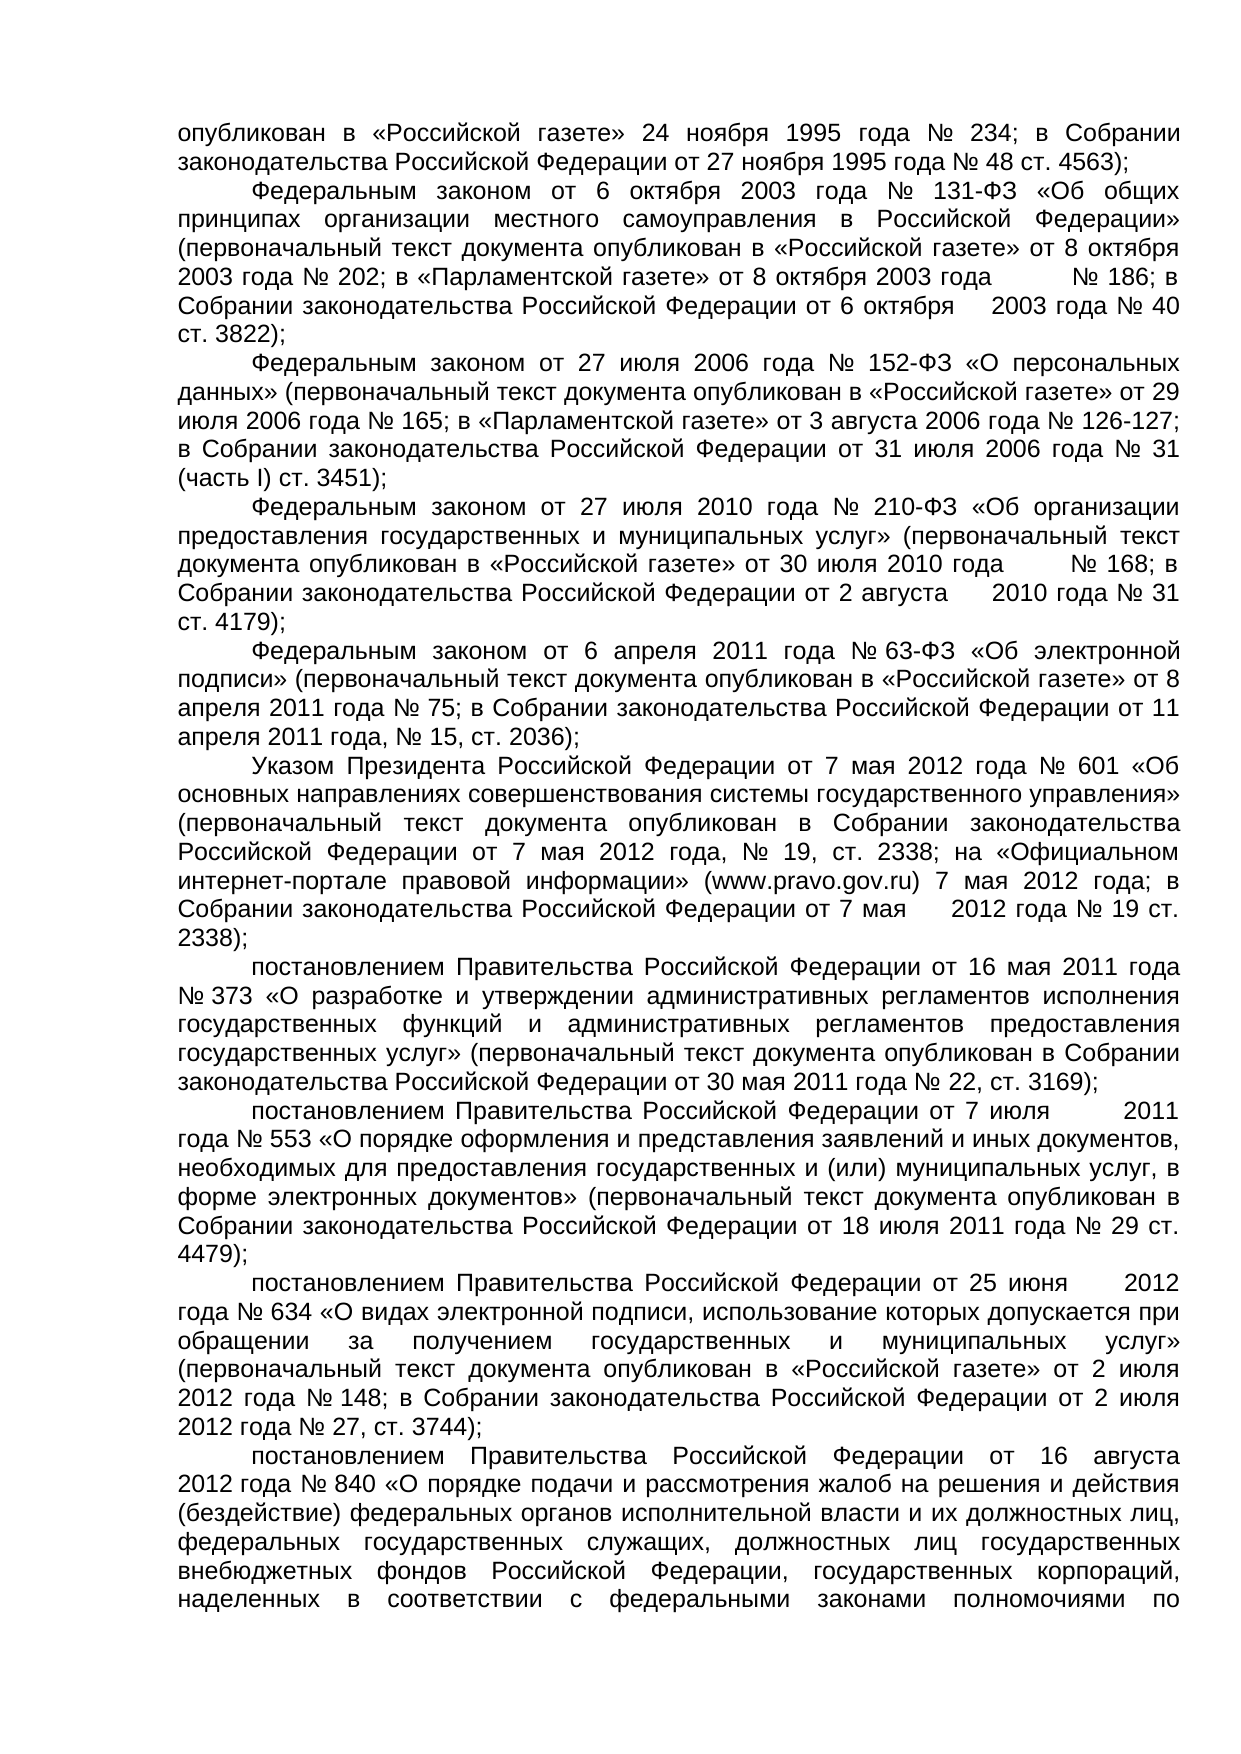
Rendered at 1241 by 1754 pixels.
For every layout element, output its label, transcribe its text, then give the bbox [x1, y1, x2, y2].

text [177, 118, 1181, 176]
text постановлением Правительства Российской Федерации от 7 июля 2011 года № 553 «О порядке оформления и представления заявлений и иных документов, необходимых для предоставления государственных и (или) муниципальных услуг, в форме электронных документов» (первоначальный текст документа опубликован в Собрании законодательства Российской Федерации от 18 июля 2011 года № 29 ст. 4479); [177, 1096, 1181, 1268]
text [177, 1441, 1181, 1613]
text Федеральным законом от 6 апреля 2011 года № 63-ФЗ «Об электронной подписи» (первоначальный текст документа опубликован в «Российской газете» от 8 апреля 2011 года № 75; в Собрании законодательства Российской Федерации от 11 апреля 2011 года, № 15, ст. 2036); [177, 636, 1181, 751]
text Федеральным законом от 27 июля 2010 года № 210-ФЗ «Об организации предоставления государственных и муниципальных услуг» (первоначальный текст документа опубликован в «Российской газете» от 30 июля 2010 года № 168; в Собрании законодательства Российской Федерации от 2 августа 2010 года № 31 ст. 4179); [177, 492, 1181, 636]
text Федеральным законом от 27 июля 2006 года № 152-ФЗ «О персональных данных» (первоначальный текст документа опубликован в «Российской газете» от 29 июля 2006 года № 165; в «Парламентской газете» от 3 августа 2006 года № 126-127; в Собрании законодательства Российской Федерации от 31 июля 2006 года № 31 (часть I) ст. 3451); [177, 348, 1181, 492]
text постановлением Правительства Российской Федерации от 25 июня 2012 года № 634 «О видах электронной подписи, использование которых допускается при обращении за получением государственных и муниципальных услуг» (первоначальный текст документа опубликован в «Российской газете» от 2 июля 2012 года № 148; в Собрании законодательства Российской Федерации от 2 июля 2012 года № 27, ст. 3744); [177, 1268, 1181, 1441]
text Федеральным законом от 6 октября 2003 года № 131-ФЗ «Об общих принципах организации местного самоуправления в Российской Федерации» (первоначальный текст документа опубликован в «Российской газете» от 8 октября 2003 года № 202; в «Парламентской газете» от 8 октября 2003 года № 186; в Собрании законодательства Российской Федерации от 6 октября 2003 года № 40 ст. 3822); [177, 176, 1181, 348]
text постановлением Правительства Российской Федерации от 16 мая 2011 года № 373 «О разработке и утверждении административных регламентов исполнения государственных функций и административных регламентов предоставления государственных услуг» (первоначальный текст документа опубликован в Собрании законодательства Российской Федерации от 30 мая 2011 года № 22, ст. 3169); [177, 952, 1181, 1096]
text Указом Президента Российской Федерации от 7 мая 2012 года № 601 «Об основных направлениях совершенствования системы государственного управления» (первоначальный текст документа опубликован в Собрании законодательства Российской Федерации от 7 мая 2012 года, № 19, ст. 2338; на «Официальном интернет-портале правовой информации» (www.pravo.gov.ru) 7 мая 2012 года; в Собрании законодательства Российской Федерации от 7 мая 2012 года № 19 ст. 2338); [177, 751, 1181, 952]
